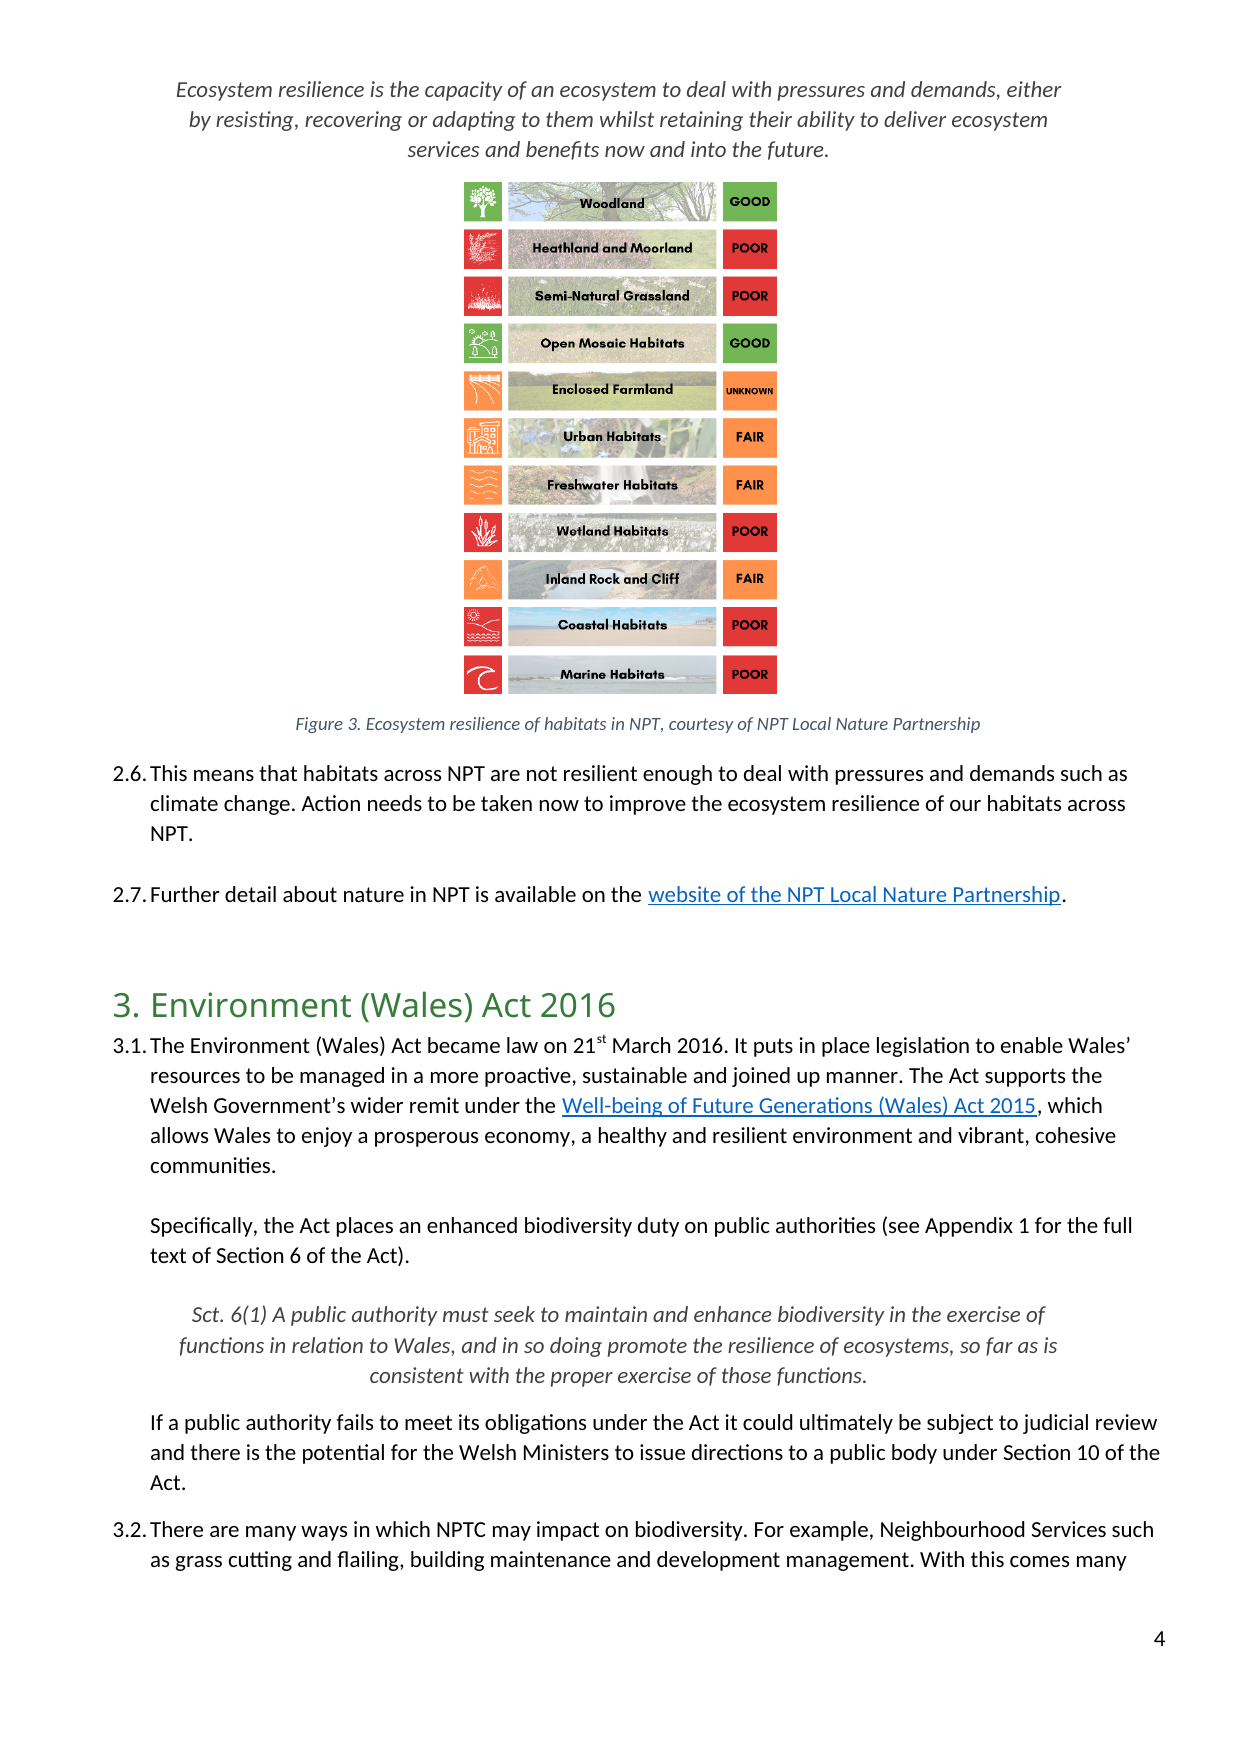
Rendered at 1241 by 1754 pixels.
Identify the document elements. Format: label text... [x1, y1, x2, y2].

text If a public authority fails to meet its obligations under the Act it could ultimately be subject to judicial review and there is the potential for the Welsh Ministers to issue directions to a public body under Section 10 of the Act. [150, 1408, 1165, 1496]
list The Environment (Wales) Act became law on 21st March 2016. It puts in place legislation to enable Wales’ resources to be managed in a more proactive, sustainable and joined up manner. The Act supports the Welsh Government’s wider remit under the Well-being of Future Generations (Wales) Act 2015, which allows Wales to enjoy a prosperous economy, a healthy and resilient environment and vibrant, cohesive communities. [112, 1031, 1165, 1180]
text Ecosystem resilience is the capacity of an ecosystem to deal with pressures and demands, either by resisting, recovering or adapting to them whilst retaining their ability to deliver ecosystem services and benefits now and into the future. [165, 75, 1075, 163]
list Further detail about nature in NPT is available on the website of the NPT Local Nature Partnership. [112, 880, 1165, 908]
text Sct. 6(1) A public authority must seek to maintain and enhance biodiversity in the exercise of functions in relation to Wales, and in so doing promote the resilience of ecosystems, so far as is consistent with the proper exercise of those functions. [165, 1301, 1075, 1389]
list This means that habitats across NPT are not resilient enough to deal with pressures and demands such as climate change. Action needs to be taken now to improve the ecosystem resilience of our habitats across NPT. [112, 759, 1165, 847]
picture [439, 182, 801, 694]
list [112, 1515, 1165, 1573]
subtitle Environment (Wales) Act 2016 [112, 982, 1165, 1027]
text Specifically, the Act places an enhanced biodiversity duty on public authorities (see Appendix 1 for the full text of Section 6 of the Act). [150, 1211, 1165, 1269]
